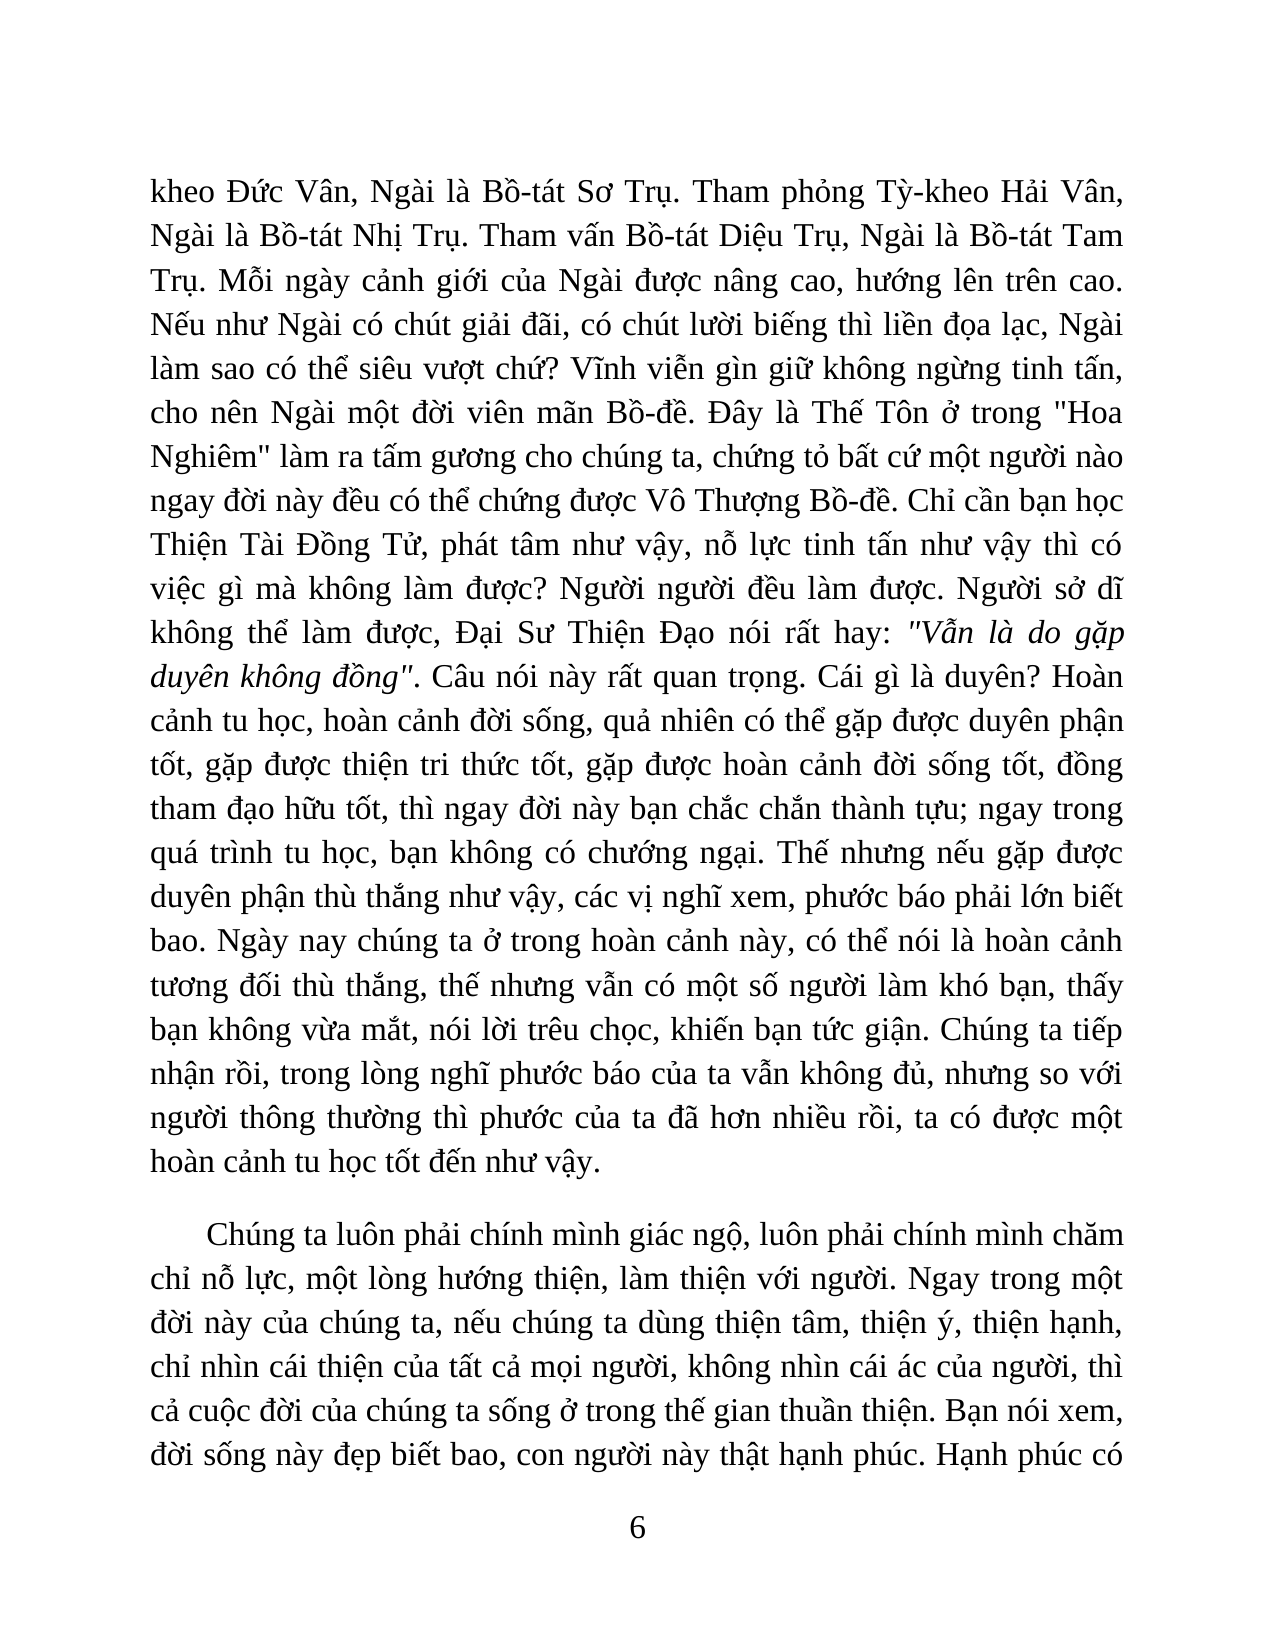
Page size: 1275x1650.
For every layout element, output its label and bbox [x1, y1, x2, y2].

text [150, 172, 1125, 1179]
text [150, 1214, 1125, 1473]
